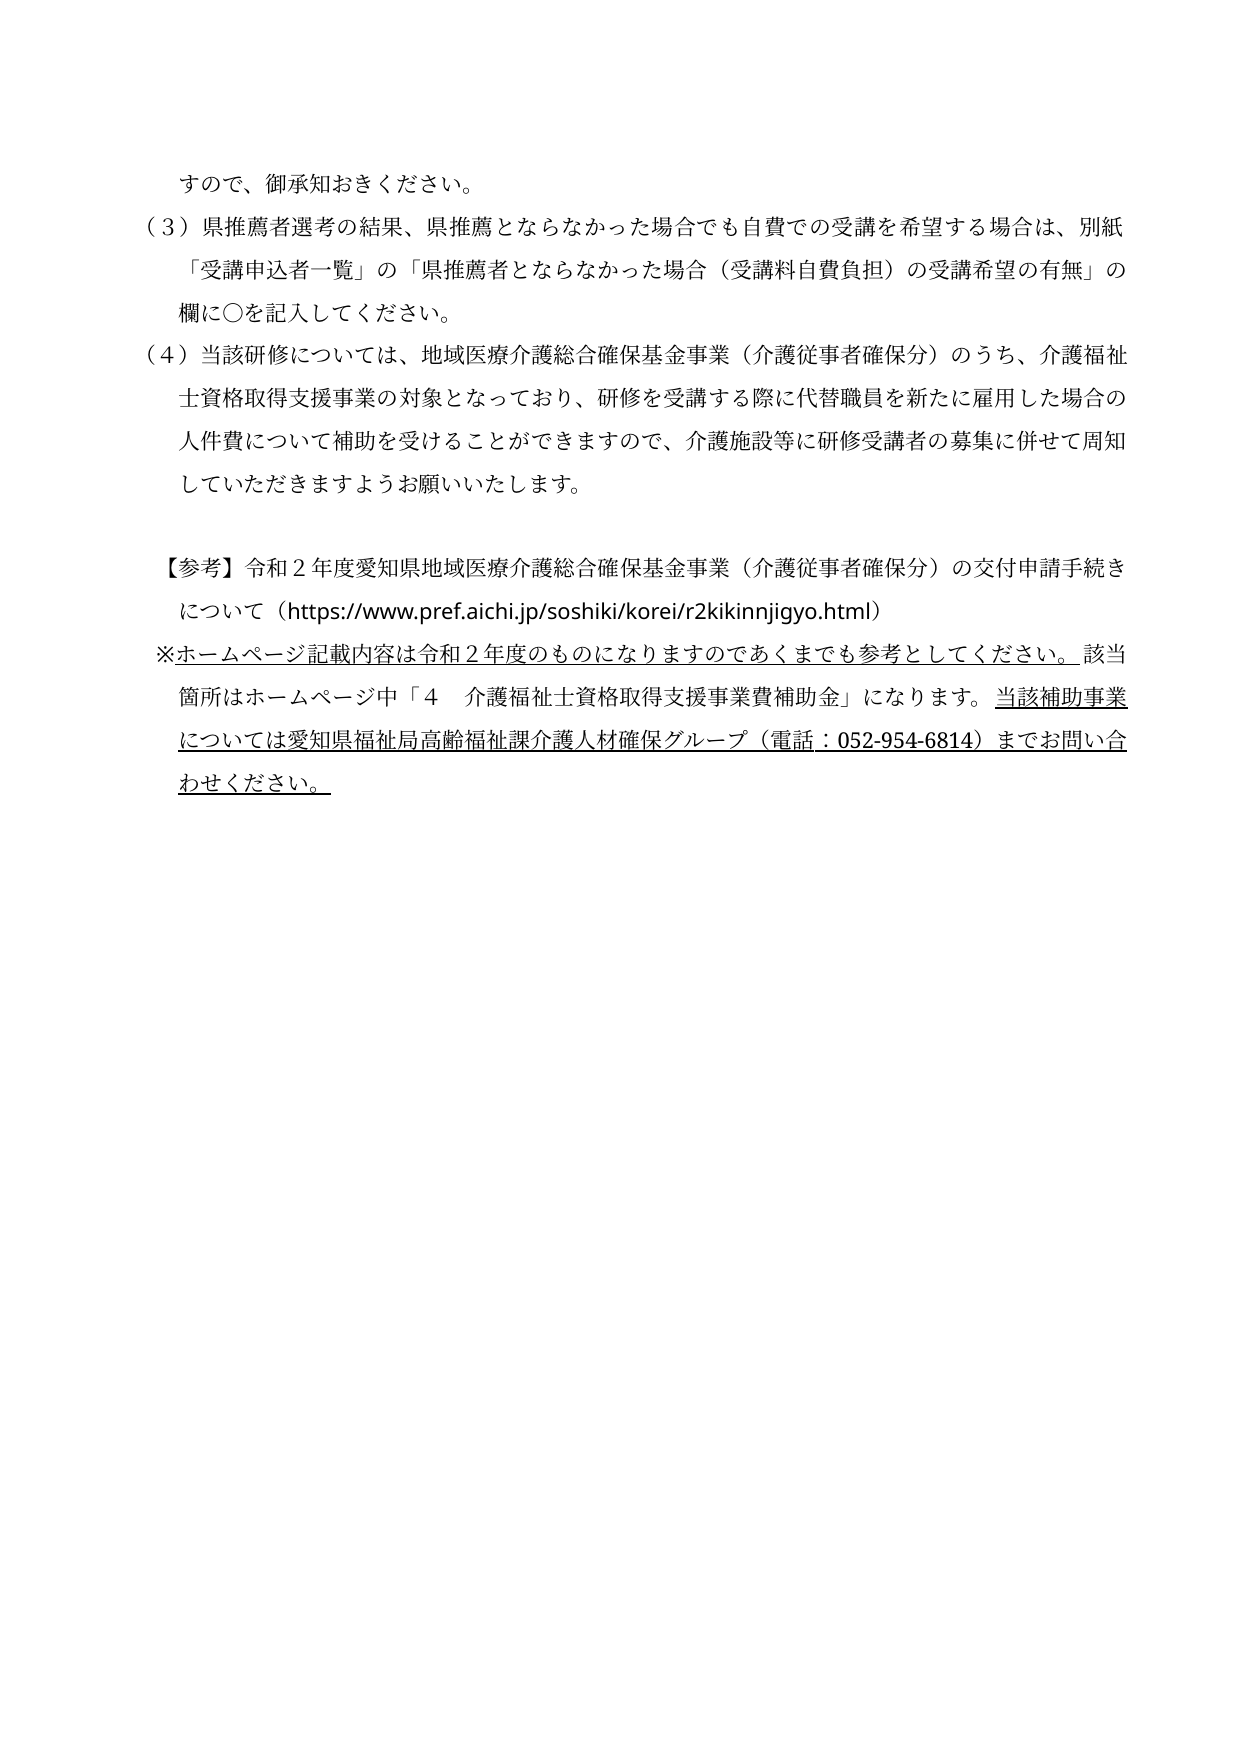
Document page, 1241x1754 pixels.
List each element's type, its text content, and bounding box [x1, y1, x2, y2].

text ※ホームページ記載内容は令和２年度のものになりますのであくまでも参考としてください。該当箇所はホームページ中「４ 介護福祉士資格取得支援事業費補助金」になります。当該補助事業については愛知県福祉局高齢福祉課介護人材確保グループ（電話：052-954-6814）までお問い合わせください。 [156, 634, 1128, 801]
text すので、御承知おきください。 [112, 164, 1128, 202]
text （３）県推薦者選考の結果、県推薦とならなかった場合でも自費での受講を希望する場合は、別紙「受講申込者一覧」の「県推薦者とならなかった場合（受講料自費負担）の受講希望の有無」の欄に○を記入してください。 [134, 207, 1128, 330]
text 【参考】令和２年度愛知県地域医療介護総合確保基金事業（介護従事者確保分）の交付申請手続きについて（https://www.pref.aichi.jp/soshiki/korei/r2kikinnjigyo.html） [156, 548, 1128, 629]
text （４）当該研修については、地域医療介護総合確保基金事業（介護従事者確保分）のうち、介護福祉士資格取得支援事業の対象となっており、研修を受講する際に代替職員を新たに雇用した場合の人件費について補助を受けることができますので、介護施設等に研修受講者の募集に併せて周知していただきますようお願いいたします。 [134, 335, 1128, 502]
